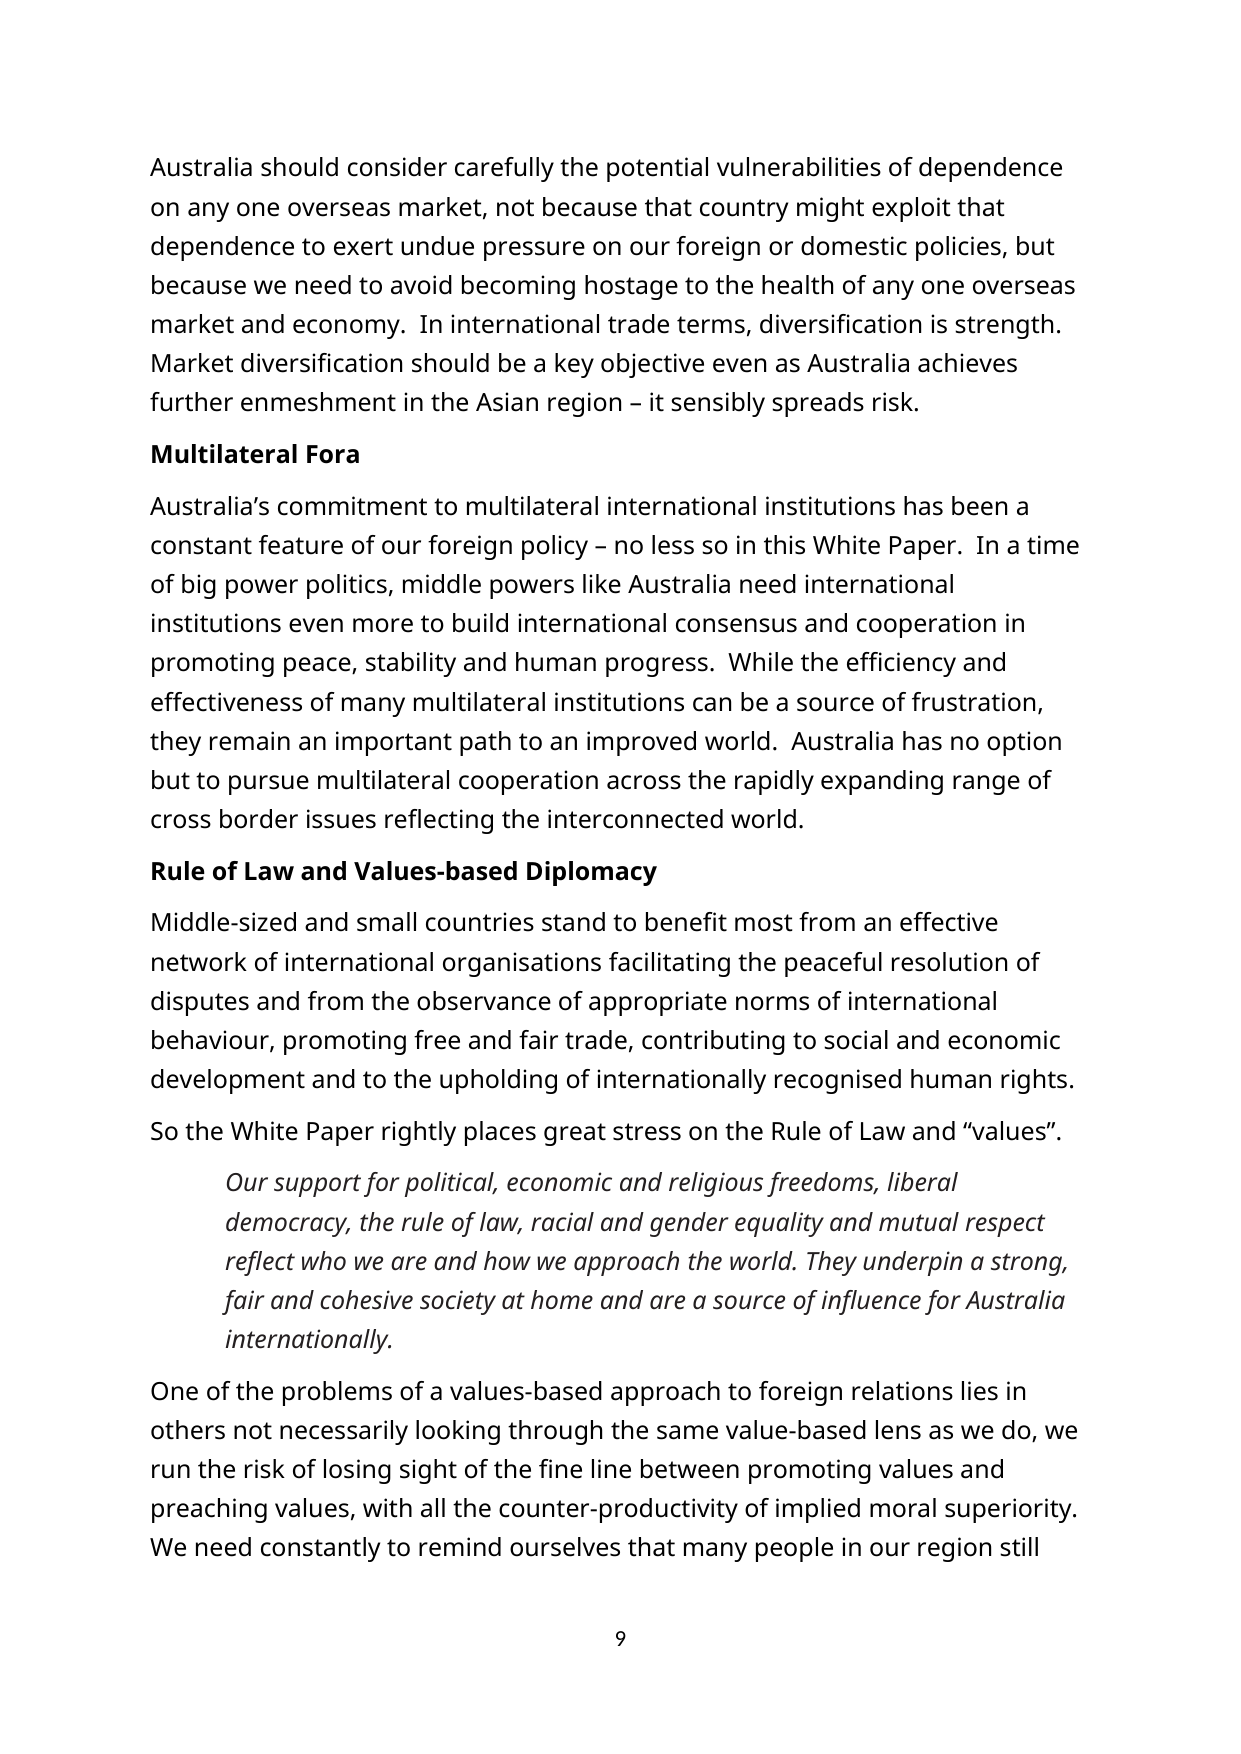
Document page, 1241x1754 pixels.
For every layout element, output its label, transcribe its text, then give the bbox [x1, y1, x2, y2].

text So the White Paper rightly places great stress on the Rule of Law and “values”. [150, 1113, 1090, 1147]
text Rule of Law and Values-based Diplomacy [150, 853, 1090, 887]
text Multilateral Fora [150, 437, 1090, 471]
text Australia should consider carefully the potential vulnerabilities of dependence on any one overseas market, not because that country might exploit that dependence to exert undue pressure on our foreign or domestic policies, but because we need to avoid becoming hostage to the health of any one overseas market and economy. In international trade terms, diversification is strength. Market diversification should be a key objective even as Australia achieves further enmeshment in the Asian region – it sensibly spreads risk. [150, 150, 1090, 419]
text Australia’s commitment to multilateral international institutions has been a constant feature of our foreign policy – no less so in this White Paper. In a time of big power politics, middle powers like Australia need international institutions even more to build international consensus and cooperation in promoting peace, stability and human progress. While the efficiency and effectiveness of many multilateral institutions can be a source of frustration, they remain an important path to an improved world. Australia has no option but to pursue multilateral cooperation across the rapidly expanding range of cross border issues reflecting the interconnected world. [150, 488, 1090, 836]
text Our support for political, economic and religious freedoms, liberal democracy, the rule of law, racial and gender equality and mutual respect reflect who we are and how we approach the world. They underpin a strong, fair and cohesive society at home and are a source of influence for Australia internationally. [225, 1165, 1090, 1356]
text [150, 1373, 1090, 1564]
text Middle-sized and small countries stand to benefit most from an effective network of international organisations facilitating the peaceful resolution of disputes and from the observance of appropriate norms of international behaviour, promoting free and fair trade, contributing to social and economic development and to the upholding of internationally recognised human rights. [150, 905, 1090, 1096]
